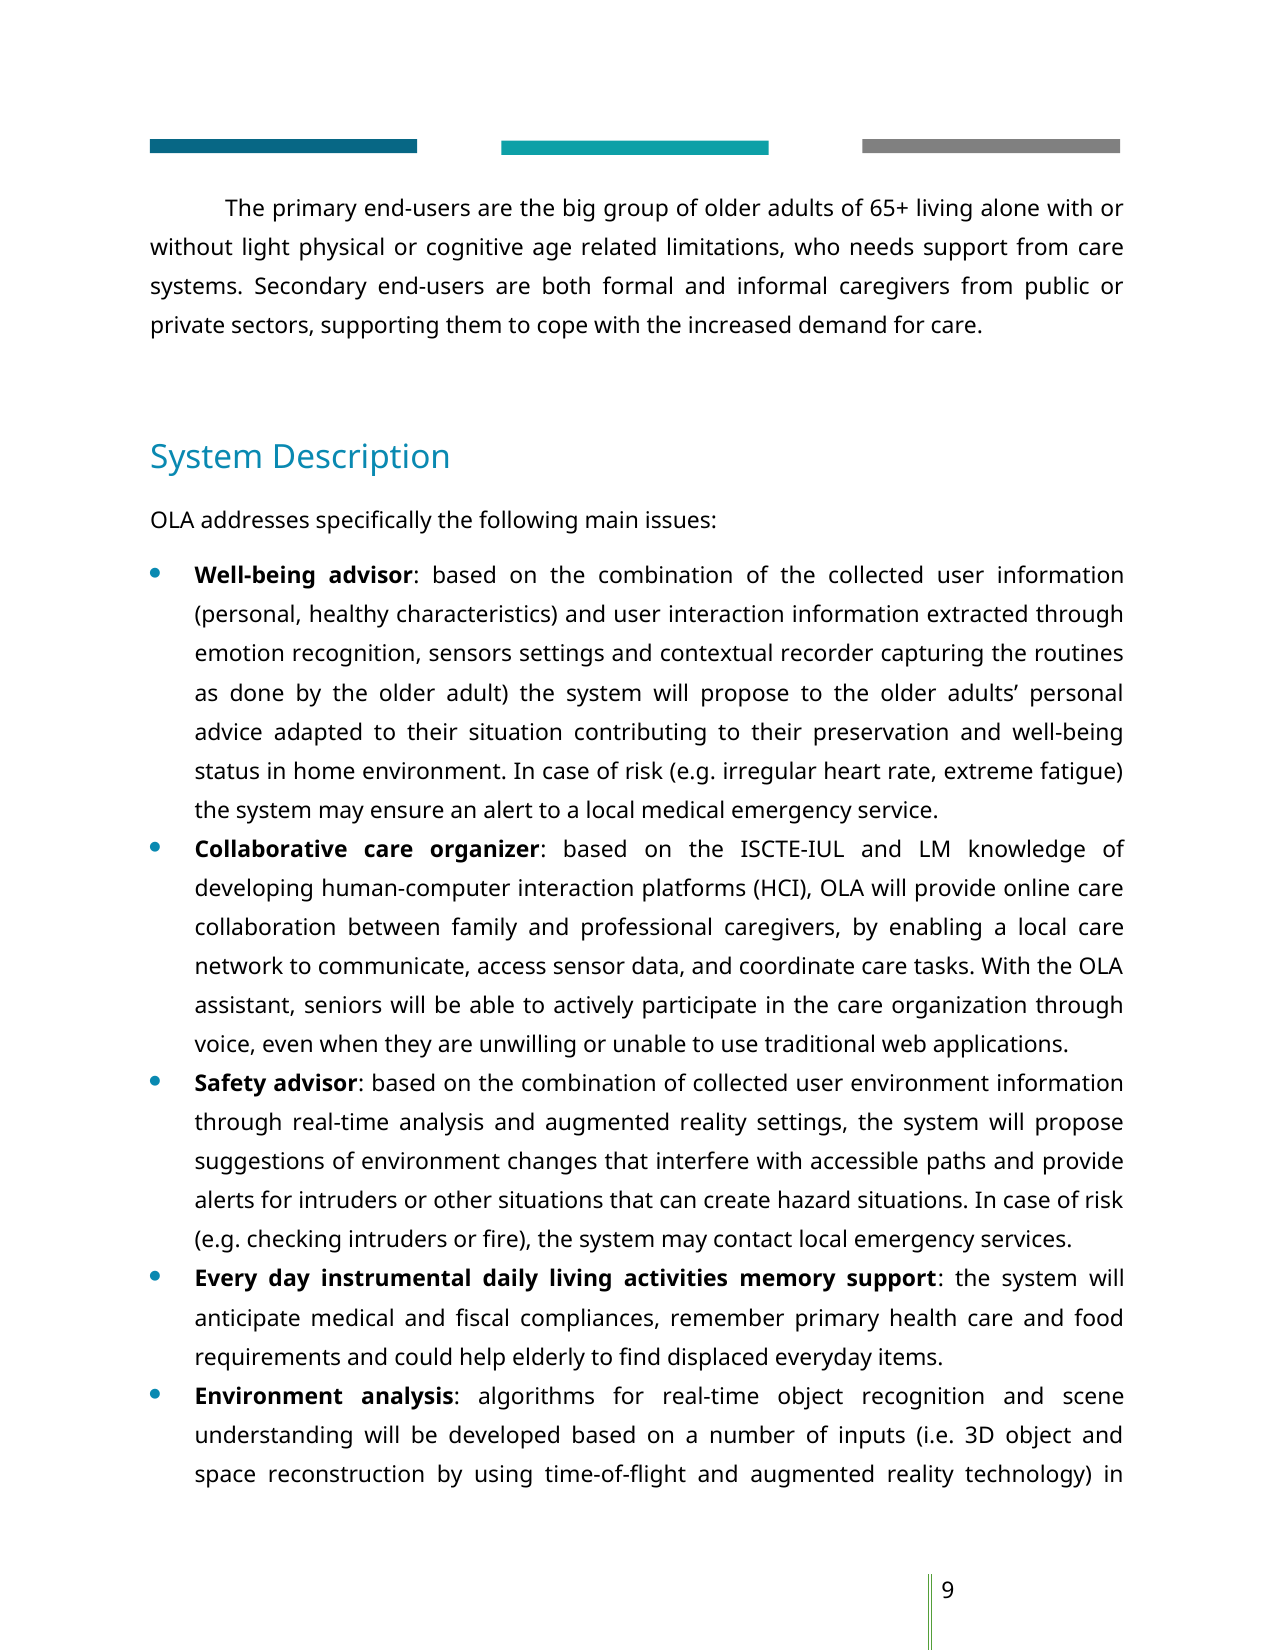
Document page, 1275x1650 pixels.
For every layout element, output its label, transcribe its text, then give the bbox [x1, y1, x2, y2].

list Well-being advisor: based on the combination of the collected user information (personal, healthy characteristics) and user interaction information extracted through emotion recognition, sensors settings and contextual recorder capturing the routines as done by the older adult) the system will propose to the older adults’ personal advice adapted to their situation contributing to their preservation and well-being status in home environment. In case of risk (e.g. irregular heart rate, extreme fatigue) the system may ensure an alert to a local medical emergency service. [150, 559, 1125, 825]
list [150, 1379, 1125, 1489]
list Every day instrumental daily living activities memory support: the system will anticipate medical and fiscal compliances, remember primary health care and food requirements and could help elderly to find displaced everyday items. [150, 1262, 1125, 1372]
list Collaborative care organizer: based on the ISCTE-IUL and LM knowledge of developing human-computer interaction platforms (HCI), OLA will provide online care collaboration between family and professional caregivers, by enabling a local care network to communicate, access sensor data, and coordinate care tasks. With the OLA assistant, seniors will be able to actively participate in the care organization through voice, even when they are unwilling or unable to use traditional web applications. [150, 833, 1125, 1059]
subtitle System Description [150, 433, 1125, 478]
text OLA addresses specifically the following main issues: [150, 503, 1125, 535]
text The primary end-users are the big group of older adults of 65+ living alone with or without light physical or cognitive age related limitations, who needs support from care systems. Secondary end-users are both formal and informal caregivers from public or private sectors, supporting them to cope with the increased demand for care. [150, 192, 1125, 340]
list Safety advisor: based on the combination of collected user environment information through real-time analysis and augmented reality settings, the system will propose suggestions of environment changes that interfere with accessible paths and provide alerts for intruders or other situations that can create hazard situations. In case of risk (e.g. checking intruders or fire), the system may contact local emergency services. [150, 1067, 1125, 1254]
